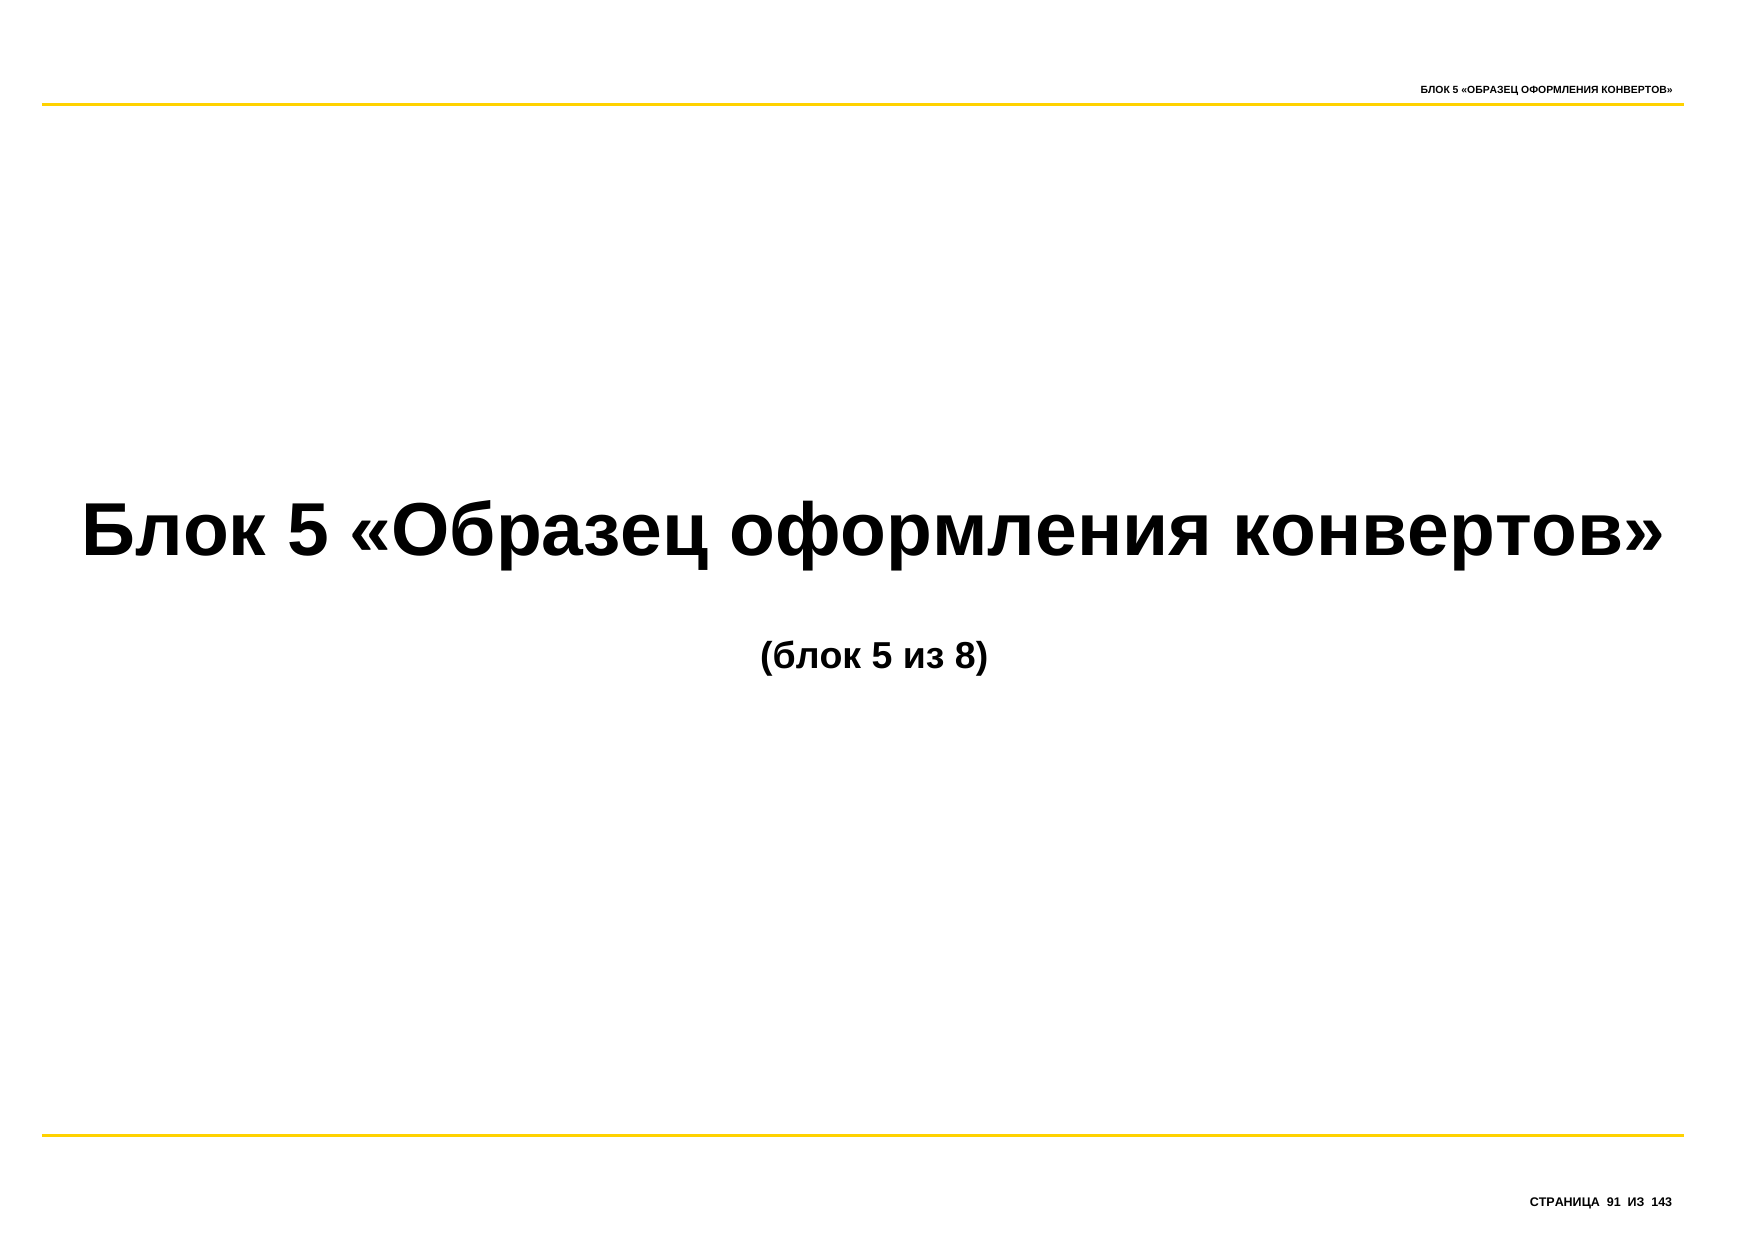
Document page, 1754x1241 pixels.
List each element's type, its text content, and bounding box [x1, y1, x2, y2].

text Блок 5 «Образец оформления конвертов» [53, 485, 1695, 571]
text (блок 5 из 8) [53, 634, 1695, 677]
